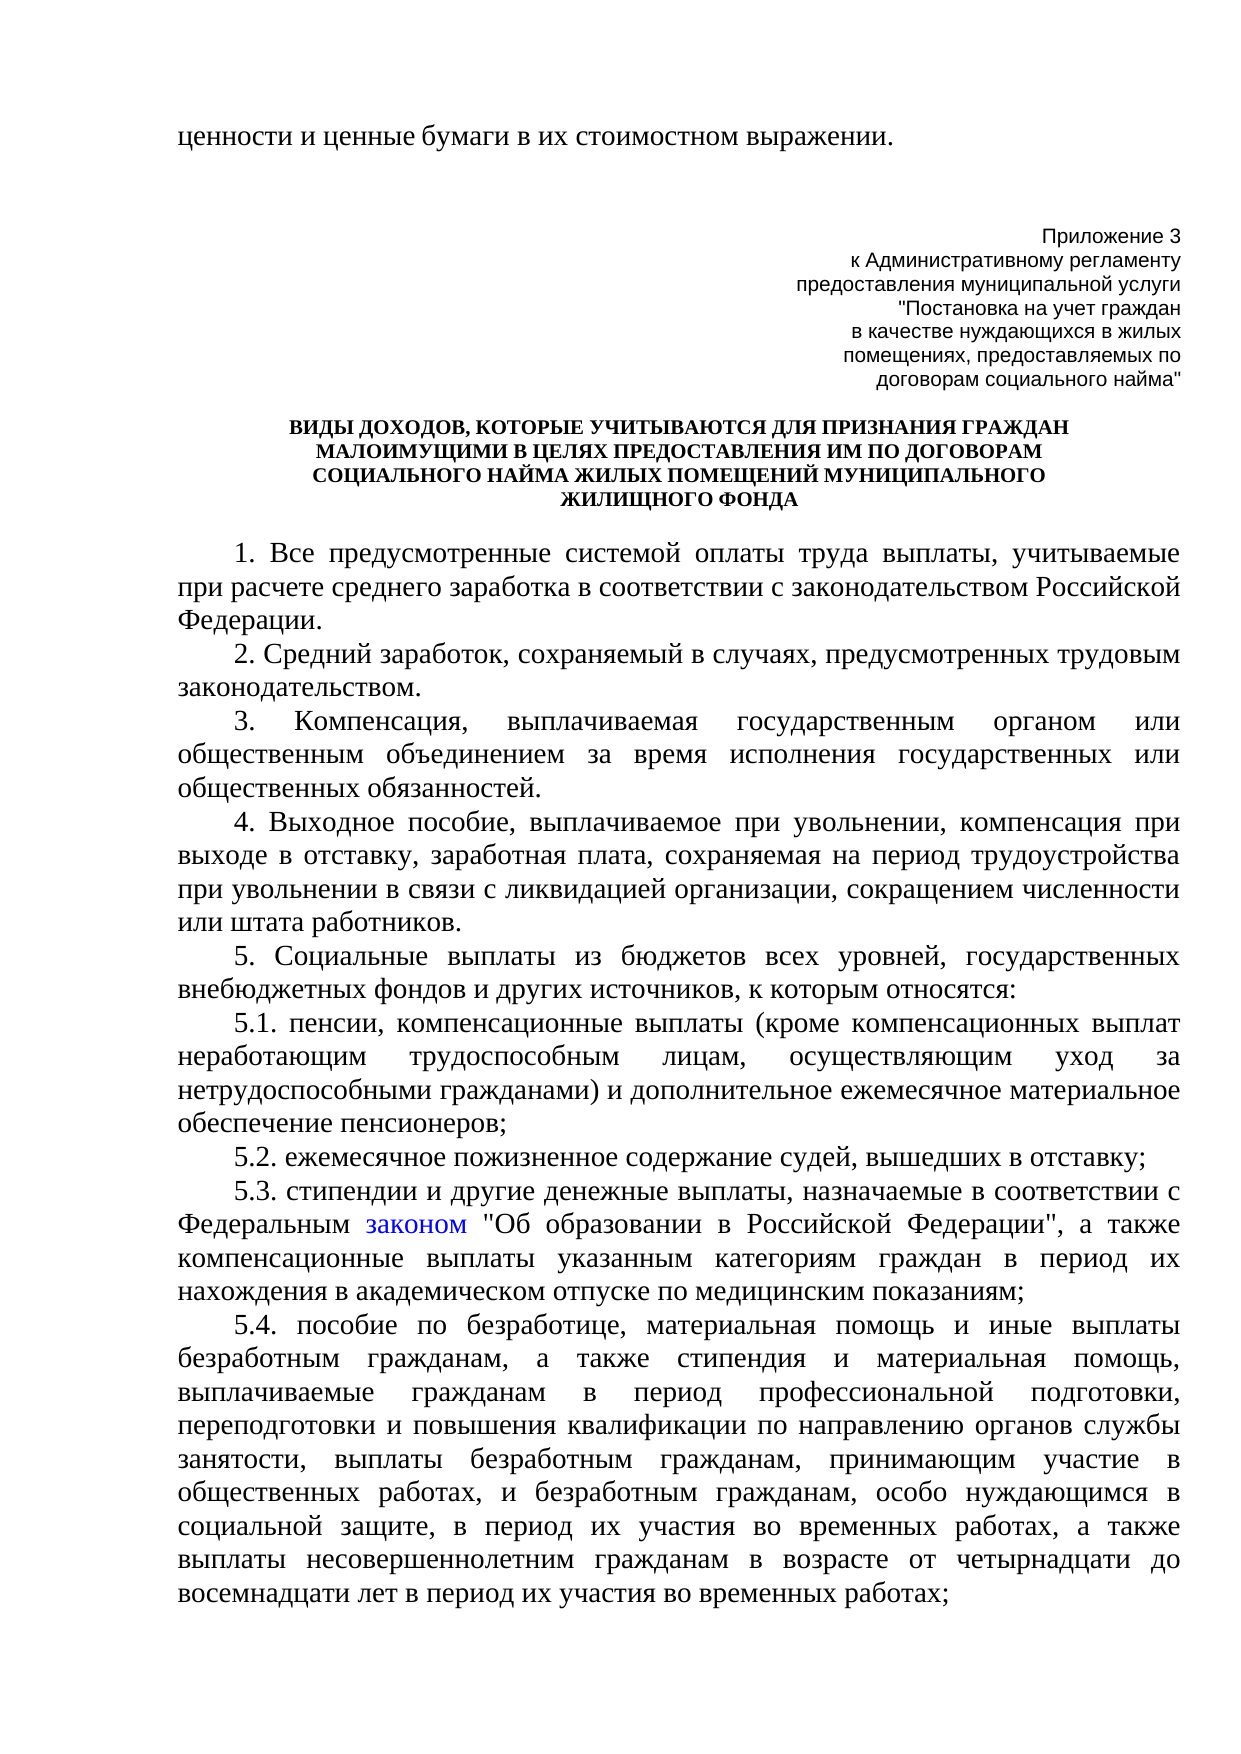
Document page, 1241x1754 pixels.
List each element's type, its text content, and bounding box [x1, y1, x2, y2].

text 5.2. ежемесячное пожизненное содержание судей, вышедших в отставку; [177, 1139, 1181, 1173]
text 3. Компенсация, выплачиваемая государственным органом или общественным объединением за время исполнения государственных или общественных обязанностей. [177, 703, 1181, 804]
text к Административному регламенту [177, 247, 1181, 271]
text договорам социального найма" [177, 367, 1181, 391]
title МАЛОИМУЩИМИ В ЦЕЛЯХ ПРЕДОСТАВЛЕНИЯ ИМ ПО ДОГОВОРАМ [177, 439, 1181, 463]
text 4. Выходное пособие, выплачиваемое при увольнении, компенсация при выходе в отставку, заработная плата, сохраняемая на период трудоустройства при увольнении в связи с ликвидацией организации, сокращением численности или штата работников. [177, 804, 1181, 938]
text Приложение 3 [177, 223, 1181, 247]
text 5.3. стипендии и другие денежные выплаты, назначаемые в соответствии с Федеральным законом "Об образовании в Российской Федерации", а также компенсационные выплаты указанным категориям граждан в период их нахождения в академическом отпуске по медицинским показаниям; [177, 1173, 1181, 1307]
title ВИДЫ ДОХОДОВ, КОТОРЫЕ УЧИТЫВАЮТСЯ ДЛЯ ПРИЗНАНИЯ ГРАЖДАН [177, 415, 1181, 439]
text 5.4. пособие по безработице, материальная помощь и иные выплаты безработным гражданам, а также стипендия и материальная помощь, выплачиваемые гражданам в период профессиональной подготовки, переподготовки и повышения квалификации по направлению органов службы занятости, выплаты безработным гражданам, принимающим участие в общественных работах, и безработным гражданам, особо нуждающимся в социальной защите, в период их участия во временных работах, а также выплаты несовершеннолетним гражданам в возрасте от четырнадцати до восемнадцати лет в период их участия во временных работах; [177, 1307, 1181, 1609]
title СОЦИАЛЬНОГО НАЙМА ЖИЛЫХ ПОМЕЩЕНИЙ МУНИЦИПАЛЬНОГО [177, 463, 1181, 487]
title ЖИЛИЩНОГО ФОНДА [177, 487, 1181, 511]
text 5.1. пенсии, компенсационные выплаты (кроме компенсационных выплат неработающим трудоспособным лицам, осуществляющим уход за нетрудоспособными гражданами) и дополнительное ежемесячное материальное обеспечение пенсионеров; [177, 1005, 1181, 1139]
text помещениях, предоставляемых по [177, 343, 1181, 367]
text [177, 118, 1181, 152]
text 2. Средний заработок, сохраняемый в случаях, предусмотренных трудовым законодательством. [177, 636, 1181, 703]
text предоставления муниципальной услуги [177, 271, 1181, 295]
text "Постановка на учет граждан [177, 295, 1181, 319]
text 1. Все предусмотренные системой оплаты труда выплаты, учитываемые при расчете среднего заработка в соответствии с законодательством Российской Федерации. [177, 535, 1181, 636]
text в качестве нуждающихся в жилых [177, 319, 1181, 343]
text 5. Социальные выплаты из бюджетов всех уровней, государственных внебюджетных фондов и других источников, к которым относятся: [177, 938, 1181, 1005]
